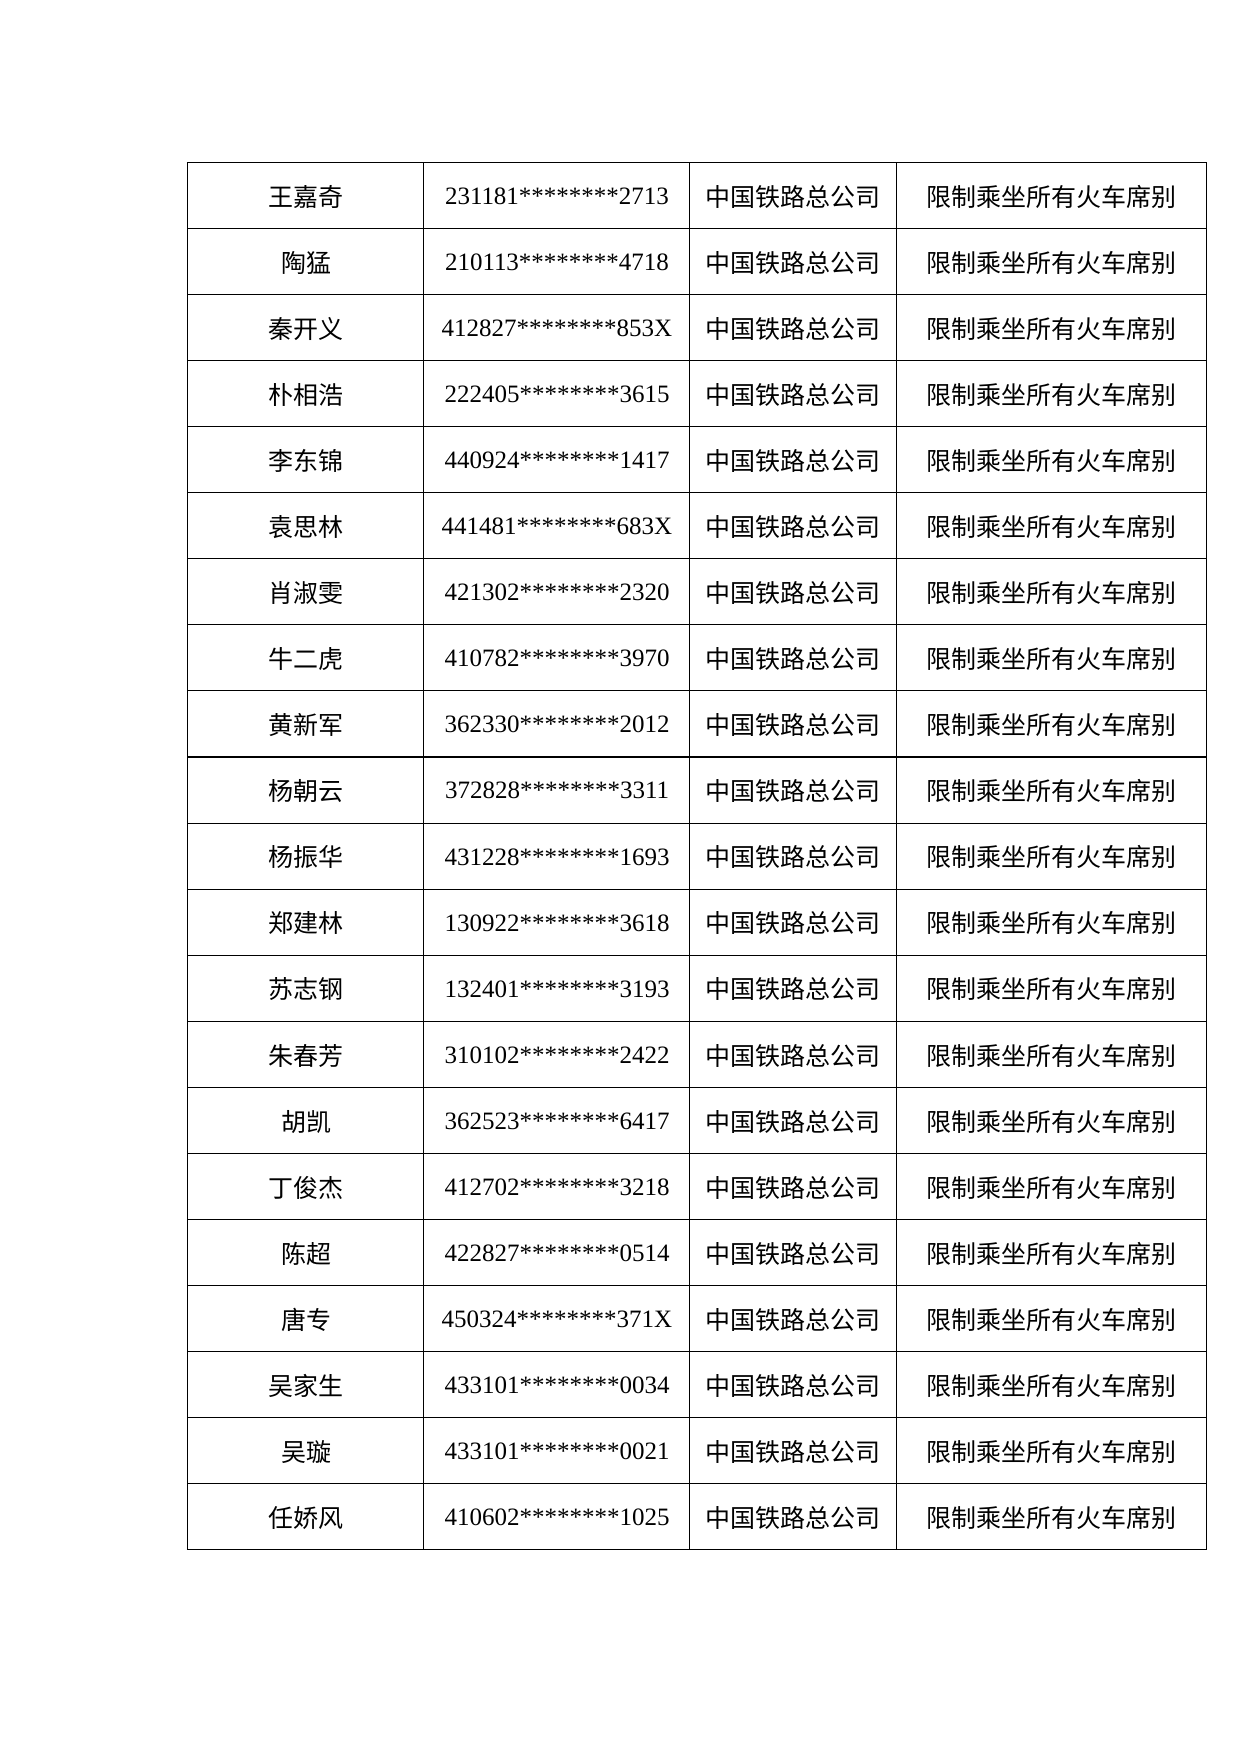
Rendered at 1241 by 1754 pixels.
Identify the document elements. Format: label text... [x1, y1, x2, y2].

table_cell 中国铁路总公司 [690, 1220, 896, 1285]
table_cell 肖淑雯 [188, 559, 423, 624]
table_cell 中国铁路总公司 [690, 427, 896, 492]
table_cell 222405********3615 [424, 361, 689, 426]
table_cell 130922********3618 [424, 890, 689, 954]
table_cell 310102********2422 [424, 1022, 689, 1087]
table_cell 中国铁路总公司 [690, 625, 896, 690]
table_cell 牛二虎 [188, 625, 423, 690]
table_cell 中国铁路总公司 [690, 559, 896, 624]
table_cell 410602********1025 [424, 1484, 689, 1549]
table_cell 362523********6417 [424, 1088, 689, 1153]
table_cell 440924********1417 [424, 427, 689, 492]
table_cell 杨振华 [188, 824, 423, 888]
table_cell 中国铁路总公司 [690, 361, 896, 426]
table_cell 限制乘坐所有火车席别 [897, 1220, 1206, 1285]
table_cell 中国铁路总公司 [690, 956, 896, 1021]
table_cell 中国铁路总公司 [690, 1088, 896, 1153]
table_cell 限制乘坐所有火车席别 [897, 1022, 1206, 1087]
table_cell 限制乘坐所有火车席别 [897, 758, 1206, 822]
table_cell 中国铁路总公司 [690, 493, 896, 558]
table_cell 陈超 [188, 1220, 423, 1285]
table_cell 中国铁路总公司 [690, 1484, 896, 1549]
table_cell 任娇风 [188, 1484, 423, 1549]
table_cell 袁思林 [188, 493, 423, 558]
table_cell 杨朝云 [188, 758, 423, 822]
table_cell 231181********2713 [424, 163, 689, 228]
table_cell 吴家生 [188, 1352, 423, 1417]
table_cell 中国铁路总公司 [690, 295, 896, 360]
table_cell 中国铁路总公司 [690, 1154, 896, 1219]
table_cell 限制乘坐所有火车席别 [897, 559, 1206, 624]
table_cell 中国铁路总公司 [690, 229, 896, 294]
table_cell 唐专 [188, 1286, 423, 1351]
table_cell 372828********3311 [424, 758, 689, 822]
table_cell 限制乘坐所有火车席别 [897, 295, 1206, 360]
table_cell 410782********3970 [424, 625, 689, 690]
table_cell 中国铁路总公司 [690, 758, 896, 822]
table_cell 丁俊杰 [188, 1154, 423, 1219]
table_cell 限制乘坐所有火车席别 [897, 1352, 1206, 1417]
table_cell 450324********371X [424, 1286, 689, 1351]
table_cell 限制乘坐所有火车席别 [897, 361, 1206, 426]
table_cell 中国铁路总公司 [690, 163, 896, 228]
table_cell 限制乘坐所有火车席别 [897, 1154, 1206, 1219]
table_cell 限制乘坐所有火车席别 [897, 493, 1206, 558]
table_cell 中国铁路总公司 [690, 1022, 896, 1087]
table_cell 限制乘坐所有火车席别 [897, 427, 1206, 492]
table_cell 433101********0034 [424, 1352, 689, 1417]
table_cell 限制乘坐所有火车席别 [897, 625, 1206, 690]
table_cell 限制乘坐所有火车席别 [897, 1088, 1206, 1153]
table_cell 王嘉奇 [188, 163, 423, 228]
table_cell 限制乘坐所有火车席别 [897, 890, 1206, 954]
table_cell 郑建林 [188, 890, 423, 954]
table_cell 吴璇 [188, 1418, 423, 1483]
table_cell 412827********853X [424, 295, 689, 360]
table_cell 132401********3193 [424, 956, 689, 1021]
table_cell 限制乘坐所有火车席别 [897, 1286, 1206, 1351]
table_cell 中国铁路总公司 [690, 1286, 896, 1351]
table_cell 210113********4718 [424, 229, 689, 294]
table_cell 限制乘坐所有火车席别 [897, 1484, 1206, 1549]
table_cell 441481********683X [424, 493, 689, 558]
table_cell 朴相浩 [188, 361, 423, 426]
table_cell 秦开义 [188, 295, 423, 360]
table_cell 中国铁路总公司 [690, 824, 896, 888]
table_cell 422827********0514 [424, 1220, 689, 1285]
table_cell 限制乘坐所有火车席别 [897, 956, 1206, 1021]
table_cell 中国铁路总公司 [690, 890, 896, 954]
table_cell 陶猛 [188, 229, 423, 294]
table_cell 限制乘坐所有火车席别 [897, 1418, 1206, 1483]
table_cell 中国铁路总公司 [690, 1352, 896, 1417]
table_cell 黄新军 [188, 691, 423, 756]
table_cell 限制乘坐所有火车席别 [897, 229, 1206, 294]
table_cell 限制乘坐所有火车席别 [897, 691, 1206, 756]
table_cell 中国铁路总公司 [690, 1418, 896, 1483]
table_cell 433101********0021 [424, 1418, 689, 1483]
table_cell 苏志钢 [188, 956, 423, 1021]
table_cell 限制乘坐所有火车席别 [897, 163, 1206, 228]
table_cell 412702********3218 [424, 1154, 689, 1219]
table_cell 362330********2012 [424, 691, 689, 756]
table_cell 中国铁路总公司 [690, 691, 896, 756]
table_cell 朱春芳 [188, 1022, 423, 1087]
table_cell 限制乘坐所有火车席别 [897, 824, 1206, 888]
table_cell 李东锦 [188, 427, 423, 492]
table_cell 胡凯 [188, 1088, 423, 1153]
table_cell 421302********2320 [424, 559, 689, 624]
table_cell 431228********1693 [424, 824, 689, 888]
